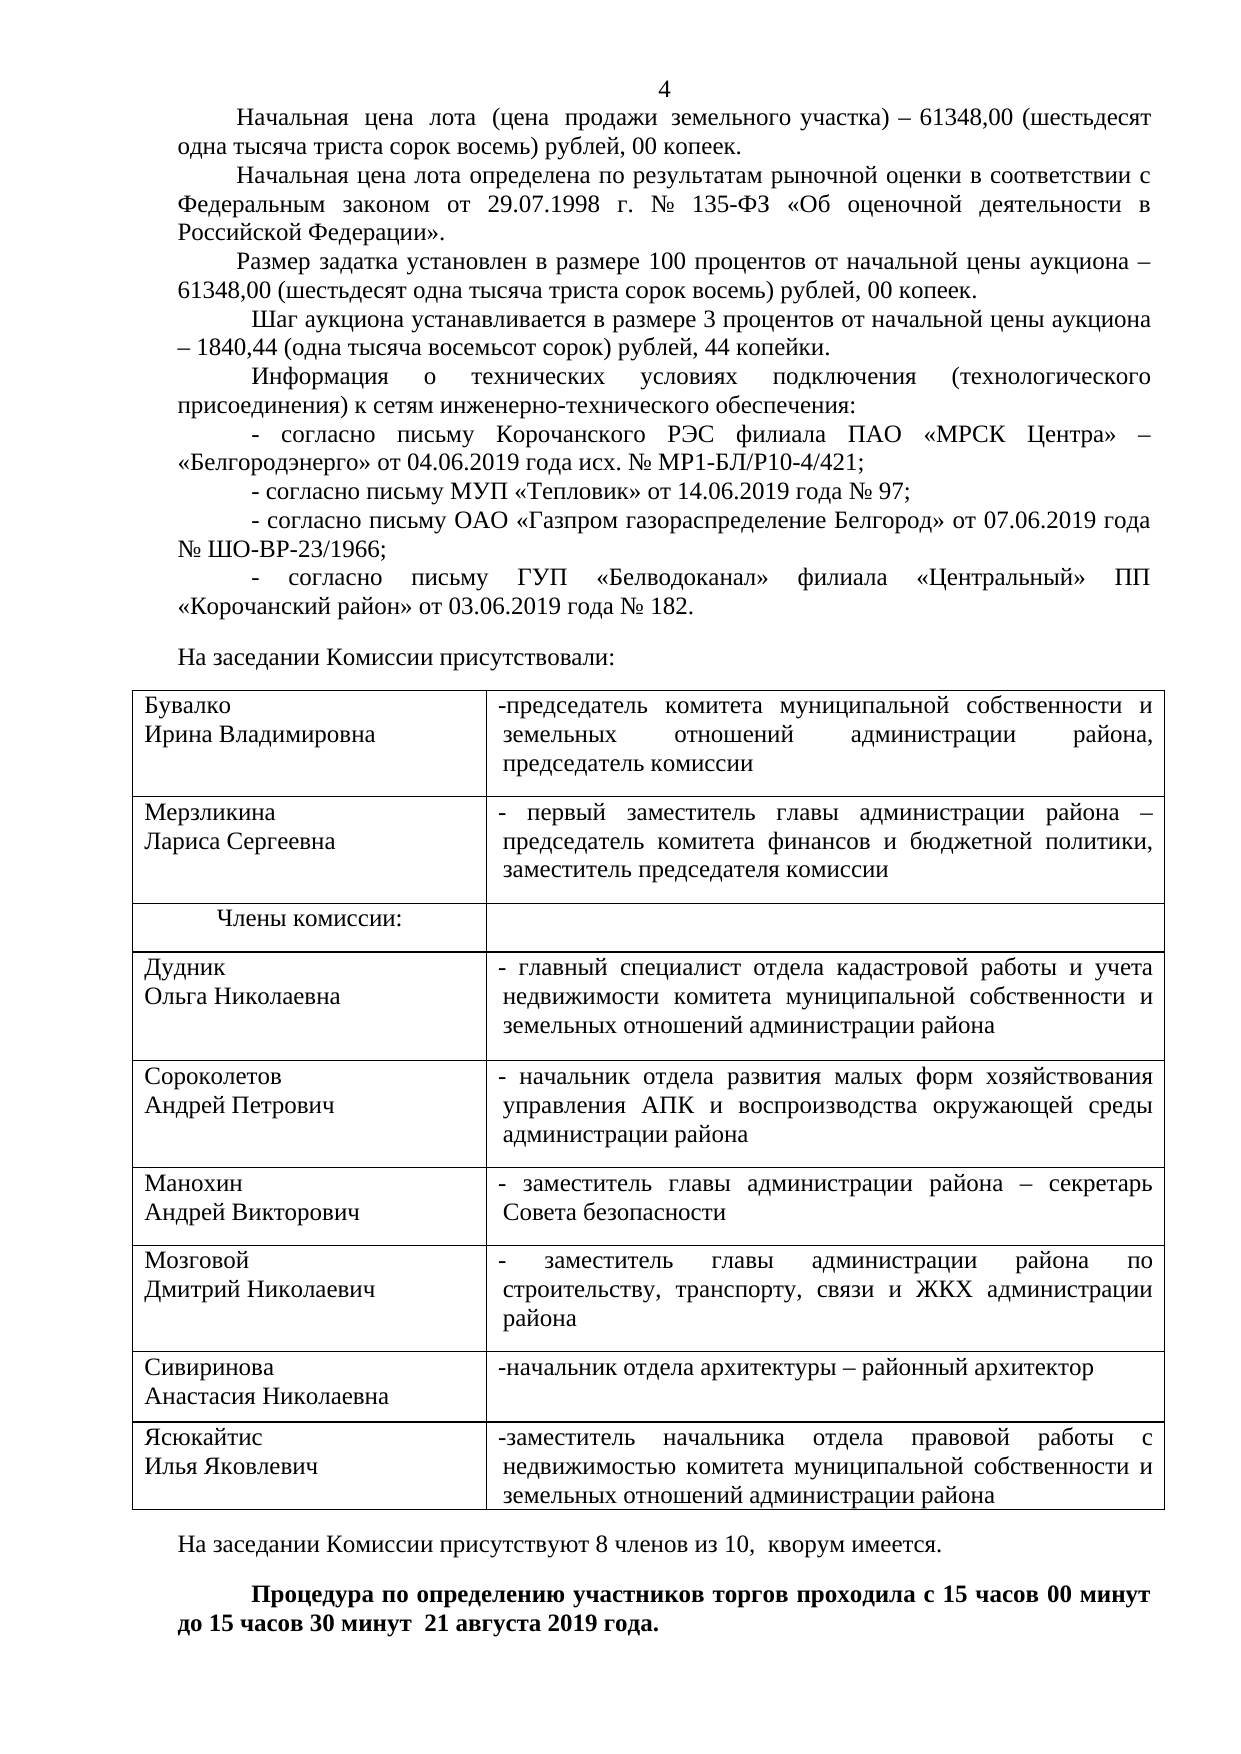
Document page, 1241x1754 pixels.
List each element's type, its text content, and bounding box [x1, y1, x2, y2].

text - согласно письму МУП «Тепловик» от 14.06.2019 года № 97; [177, 476, 1152, 505]
table_cell Члены комиссии: [133, 904, 486, 951]
table_cell Мозговой Дмитрий Николаевич [133, 1246, 486, 1351]
table_cell - заместитель главы администрации района – секретарь Совета безопасности [487, 1168, 1164, 1244]
text - согласно письму Корочанского РЭС филиала ПАО «МРСК Центра» – «Белгородэнерго» от 04.06.2019 года исх. № МР1-БЛ/Р10-4/421; [177, 419, 1152, 476]
text Размер задатка установлен в размере 100 процентов от начальной цены аукциона – 61348,00 (шестьдесят одна тысяча триста сорок восемь) рублей, 00 копеек. [177, 246, 1152, 304]
table_cell - заместитель главы администрации района по строительству, транспорту, связи и ЖКХ администрации района [487, 1246, 1164, 1351]
table_header Бувалко Ирина Владимировна [133, 691, 486, 796]
table_header -председатель комитета муниципальной собственности и земельных отношений администрации района, председатель комиссии [487, 691, 1164, 796]
text Начальная цена лота (цена продажи земельного участка) – 61348,00 (шестьдесят одна тысяча триста сорок восемь) рублей, 00 копеек. [177, 102, 1152, 160]
text Информация о технических условиях подключения (технологического присоединения) к сетям инженерно-технического обеспечения: [177, 361, 1152, 419]
table_cell Ясюкайтис Илья Яковлевич [133, 1423, 486, 1509]
table_cell Манохин Андрей Викторович [133, 1168, 486, 1244]
table_cell - первый заместитель главы администрации района – председатель комитета финансов и бюджетной политики, заместитель председателя комиссии [487, 797, 1164, 902]
text Шаг аукциона устанавливается в размере 3 процентов от начальной цены аукциона – 1840,44 (одна тысяча восемьсот сорок) рублей, 44 копейки. [177, 304, 1152, 361]
text Начальная цена лота определена по результатам рыночной оценки в соответствии с Федеральным законом от 29.07.1998 г. № 135-ФЗ «Об оценочной деятельности в Российской Федерации». [177, 160, 1152, 246]
table_cell Сороколетов Андрей Петрович [133, 1061, 486, 1167]
table_cell Сивиринова Анастасия Николаевна [133, 1352, 486, 1421]
text - согласно письму ГУП «Белводоканал» филиала «Центральный» ПП «Корочанский район» от 03.06.2019 года № 182. [177, 562, 1152, 620]
table_cell [487, 904, 1164, 951]
table_cell -заместитель начальника отдела правовой работы с недвижимостью комитета муниципальной собственности и земельных отношений администрации района [487, 1423, 1164, 1509]
text На заседании Комиссии присутствовали: [177, 642, 1152, 670]
table_cell Мерзликина Лариса Сергеевна [133, 797, 486, 902]
table_cell Дудник Ольга Николаевна [133, 953, 486, 1060]
table_cell -начальник отдела архитектуры – районный архитектор [487, 1352, 1164, 1421]
table_cell - главный специалист отдела кадастровой работы и учета недвижимости комитета муниципальной собственности и земельных отношений администрации района [487, 953, 1164, 1060]
text На заседании Комиссии присутствуют 8 членов из 10, кворум имеется. [177, 1529, 1152, 1558]
table_cell - начальник отдела развития малых форм хозяйствования управления АПК и воспроизводства окружающей среды администрации района [487, 1061, 1164, 1167]
text Процедура по определению участников торгов проходила с 15 часов 00 минут до 15 часов 30 минут 21 августа 2019 года. [177, 1579, 1152, 1637]
text - согласно письму ОАО «Газпром газораспределение Белгород» от 07.06.2019 года № ШО-ВР-23/1966; [177, 505, 1152, 562]
